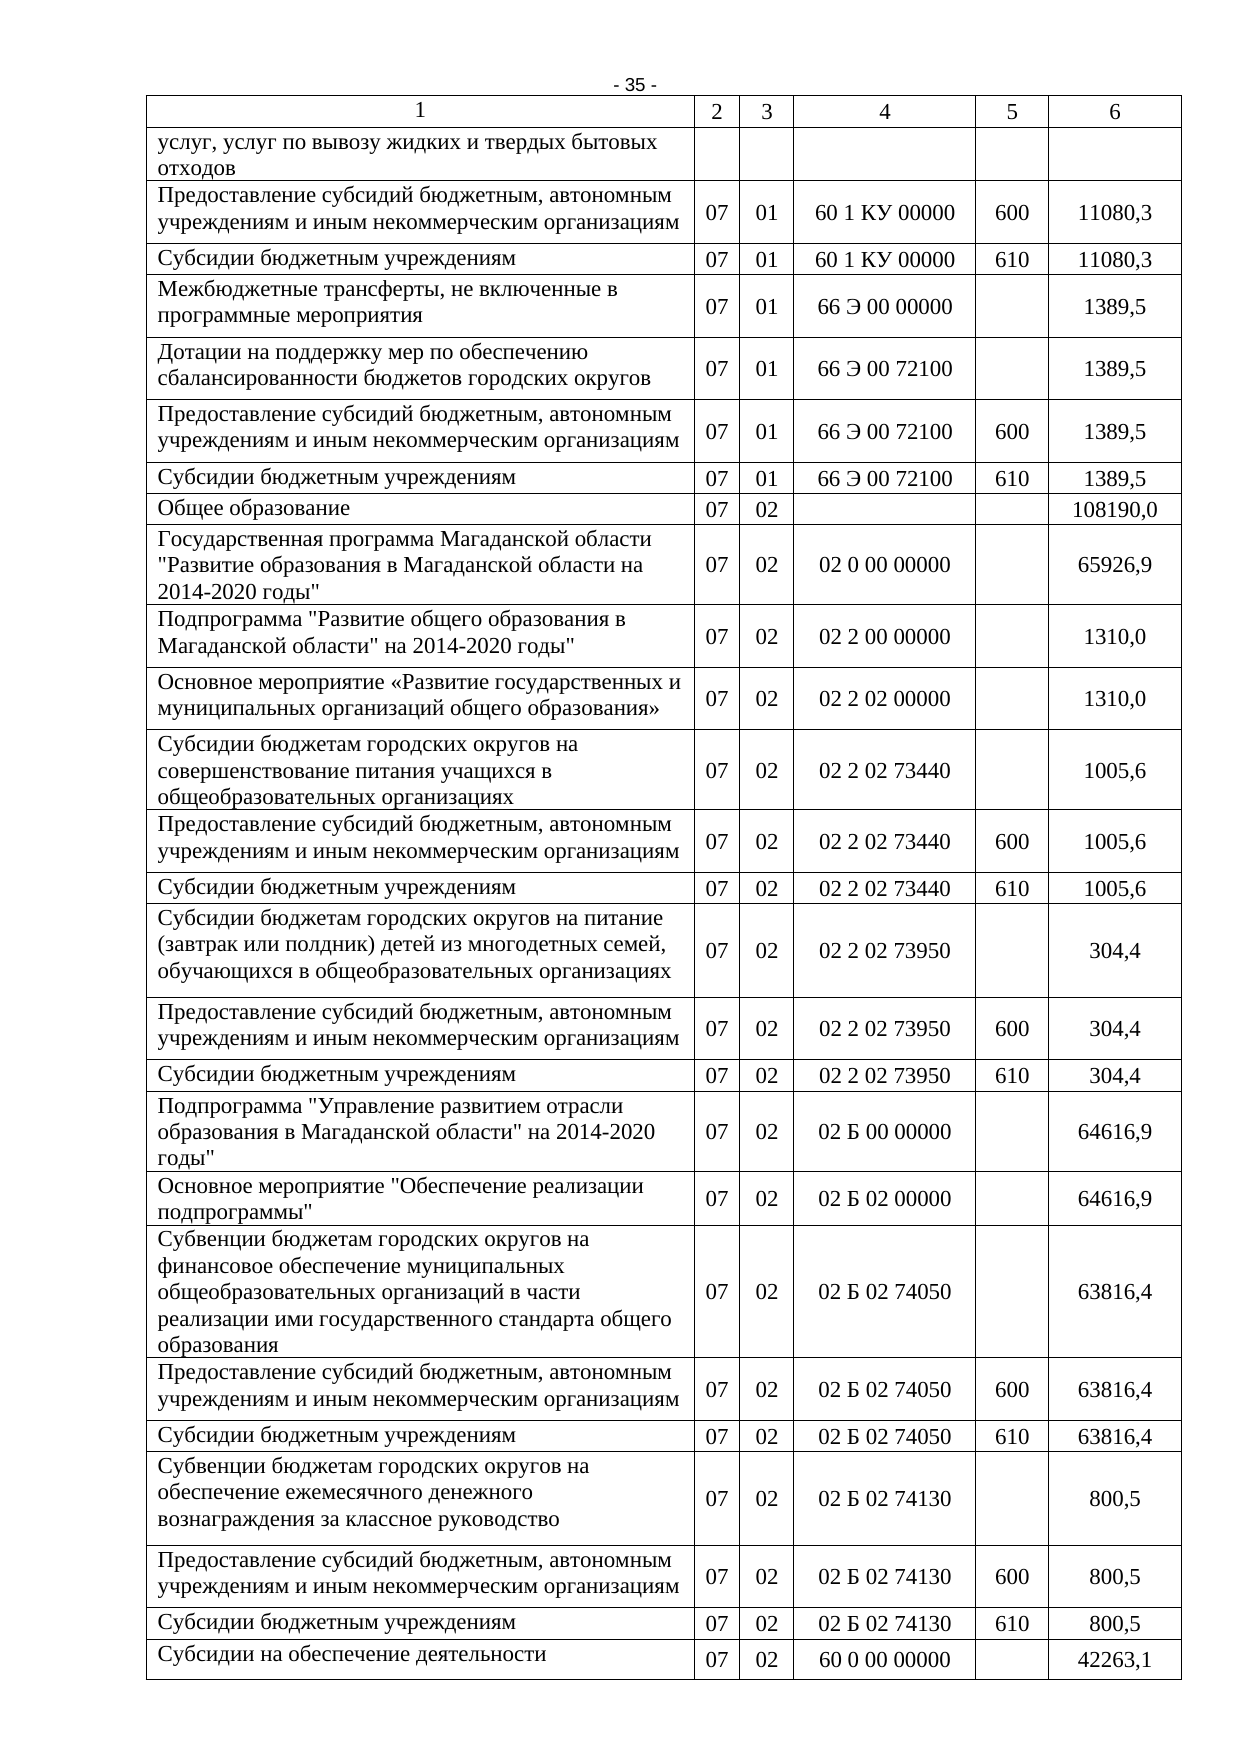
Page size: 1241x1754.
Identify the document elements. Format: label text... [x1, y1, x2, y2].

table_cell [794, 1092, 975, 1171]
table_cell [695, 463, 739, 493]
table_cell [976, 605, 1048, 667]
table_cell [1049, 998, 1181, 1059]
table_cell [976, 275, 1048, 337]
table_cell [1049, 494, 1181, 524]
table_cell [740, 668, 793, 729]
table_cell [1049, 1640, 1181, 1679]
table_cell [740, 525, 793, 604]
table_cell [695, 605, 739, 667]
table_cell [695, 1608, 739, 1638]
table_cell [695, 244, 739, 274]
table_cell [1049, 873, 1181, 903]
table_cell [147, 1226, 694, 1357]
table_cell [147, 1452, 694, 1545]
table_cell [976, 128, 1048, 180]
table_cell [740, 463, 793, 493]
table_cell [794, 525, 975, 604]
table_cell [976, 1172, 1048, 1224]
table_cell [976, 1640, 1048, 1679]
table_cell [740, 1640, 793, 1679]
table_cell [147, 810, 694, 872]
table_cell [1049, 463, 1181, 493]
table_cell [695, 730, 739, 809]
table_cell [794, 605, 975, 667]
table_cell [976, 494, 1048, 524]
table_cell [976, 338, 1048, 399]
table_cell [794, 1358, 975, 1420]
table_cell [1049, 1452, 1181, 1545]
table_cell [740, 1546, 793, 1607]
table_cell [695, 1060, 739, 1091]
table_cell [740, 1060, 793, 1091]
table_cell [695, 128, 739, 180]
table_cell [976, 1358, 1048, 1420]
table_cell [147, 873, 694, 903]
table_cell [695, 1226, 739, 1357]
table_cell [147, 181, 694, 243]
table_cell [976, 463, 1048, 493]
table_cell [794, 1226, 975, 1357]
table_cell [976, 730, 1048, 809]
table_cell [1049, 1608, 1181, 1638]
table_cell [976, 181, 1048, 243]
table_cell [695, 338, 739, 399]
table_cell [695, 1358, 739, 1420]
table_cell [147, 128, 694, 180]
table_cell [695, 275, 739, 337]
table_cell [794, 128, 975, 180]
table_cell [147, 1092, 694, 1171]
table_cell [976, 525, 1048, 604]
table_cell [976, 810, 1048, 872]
table_header 2 [695, 96, 739, 127]
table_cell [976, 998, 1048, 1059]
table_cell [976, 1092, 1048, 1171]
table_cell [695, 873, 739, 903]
table_header 3 [740, 96, 793, 127]
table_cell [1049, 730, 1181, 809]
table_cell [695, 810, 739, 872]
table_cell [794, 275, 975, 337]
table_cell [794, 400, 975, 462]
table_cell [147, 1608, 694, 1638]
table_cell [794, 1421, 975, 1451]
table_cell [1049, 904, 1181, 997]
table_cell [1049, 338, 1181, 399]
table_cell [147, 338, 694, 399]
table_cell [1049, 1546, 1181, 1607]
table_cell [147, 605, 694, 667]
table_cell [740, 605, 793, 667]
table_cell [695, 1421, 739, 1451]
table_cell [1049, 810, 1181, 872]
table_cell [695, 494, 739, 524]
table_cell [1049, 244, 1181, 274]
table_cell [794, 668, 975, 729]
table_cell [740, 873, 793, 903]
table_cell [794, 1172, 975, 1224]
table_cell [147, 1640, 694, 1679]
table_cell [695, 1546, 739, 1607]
table_header 1 [147, 96, 694, 127]
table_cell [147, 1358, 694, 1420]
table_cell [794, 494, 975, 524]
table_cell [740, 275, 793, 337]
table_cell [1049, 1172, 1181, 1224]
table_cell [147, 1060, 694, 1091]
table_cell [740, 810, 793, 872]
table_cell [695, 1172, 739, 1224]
table_header 4 [794, 96, 975, 127]
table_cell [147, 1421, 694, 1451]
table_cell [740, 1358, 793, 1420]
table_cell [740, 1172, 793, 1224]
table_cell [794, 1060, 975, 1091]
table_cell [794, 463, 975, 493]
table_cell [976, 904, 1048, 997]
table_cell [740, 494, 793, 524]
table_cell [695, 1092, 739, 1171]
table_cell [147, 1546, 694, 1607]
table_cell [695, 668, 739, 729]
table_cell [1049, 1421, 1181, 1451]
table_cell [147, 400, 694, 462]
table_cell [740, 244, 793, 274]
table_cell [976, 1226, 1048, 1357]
table_header 5 [976, 96, 1048, 127]
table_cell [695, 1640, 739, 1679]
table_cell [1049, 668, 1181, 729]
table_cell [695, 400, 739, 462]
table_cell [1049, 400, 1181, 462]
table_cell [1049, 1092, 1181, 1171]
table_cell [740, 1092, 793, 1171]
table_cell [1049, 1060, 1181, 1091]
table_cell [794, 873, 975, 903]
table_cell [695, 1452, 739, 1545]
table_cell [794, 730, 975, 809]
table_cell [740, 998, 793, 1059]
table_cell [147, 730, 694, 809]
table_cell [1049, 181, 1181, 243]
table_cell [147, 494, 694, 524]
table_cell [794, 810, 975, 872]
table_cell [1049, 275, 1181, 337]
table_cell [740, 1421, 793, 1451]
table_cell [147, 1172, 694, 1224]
table_header 6 [1049, 96, 1181, 127]
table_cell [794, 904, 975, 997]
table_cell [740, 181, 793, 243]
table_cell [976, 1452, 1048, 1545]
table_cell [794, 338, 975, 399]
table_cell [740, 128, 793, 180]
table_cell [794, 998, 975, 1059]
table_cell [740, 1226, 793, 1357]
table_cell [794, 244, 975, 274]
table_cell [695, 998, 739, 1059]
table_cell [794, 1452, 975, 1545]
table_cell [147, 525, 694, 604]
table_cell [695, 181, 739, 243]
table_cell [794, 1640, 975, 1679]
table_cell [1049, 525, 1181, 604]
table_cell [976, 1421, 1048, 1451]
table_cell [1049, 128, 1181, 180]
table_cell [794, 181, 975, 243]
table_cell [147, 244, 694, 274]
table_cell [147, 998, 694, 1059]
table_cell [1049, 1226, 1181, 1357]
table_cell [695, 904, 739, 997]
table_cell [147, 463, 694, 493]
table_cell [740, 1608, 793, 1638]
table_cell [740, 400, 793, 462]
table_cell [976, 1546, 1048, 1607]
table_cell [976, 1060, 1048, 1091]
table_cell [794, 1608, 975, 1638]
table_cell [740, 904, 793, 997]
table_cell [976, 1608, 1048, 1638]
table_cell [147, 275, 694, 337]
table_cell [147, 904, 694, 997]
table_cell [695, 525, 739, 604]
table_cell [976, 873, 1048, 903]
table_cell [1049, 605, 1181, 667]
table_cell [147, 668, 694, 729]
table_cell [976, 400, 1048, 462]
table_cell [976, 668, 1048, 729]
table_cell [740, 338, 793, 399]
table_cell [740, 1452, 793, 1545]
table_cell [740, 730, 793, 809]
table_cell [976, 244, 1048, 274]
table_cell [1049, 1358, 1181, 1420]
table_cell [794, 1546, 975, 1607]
